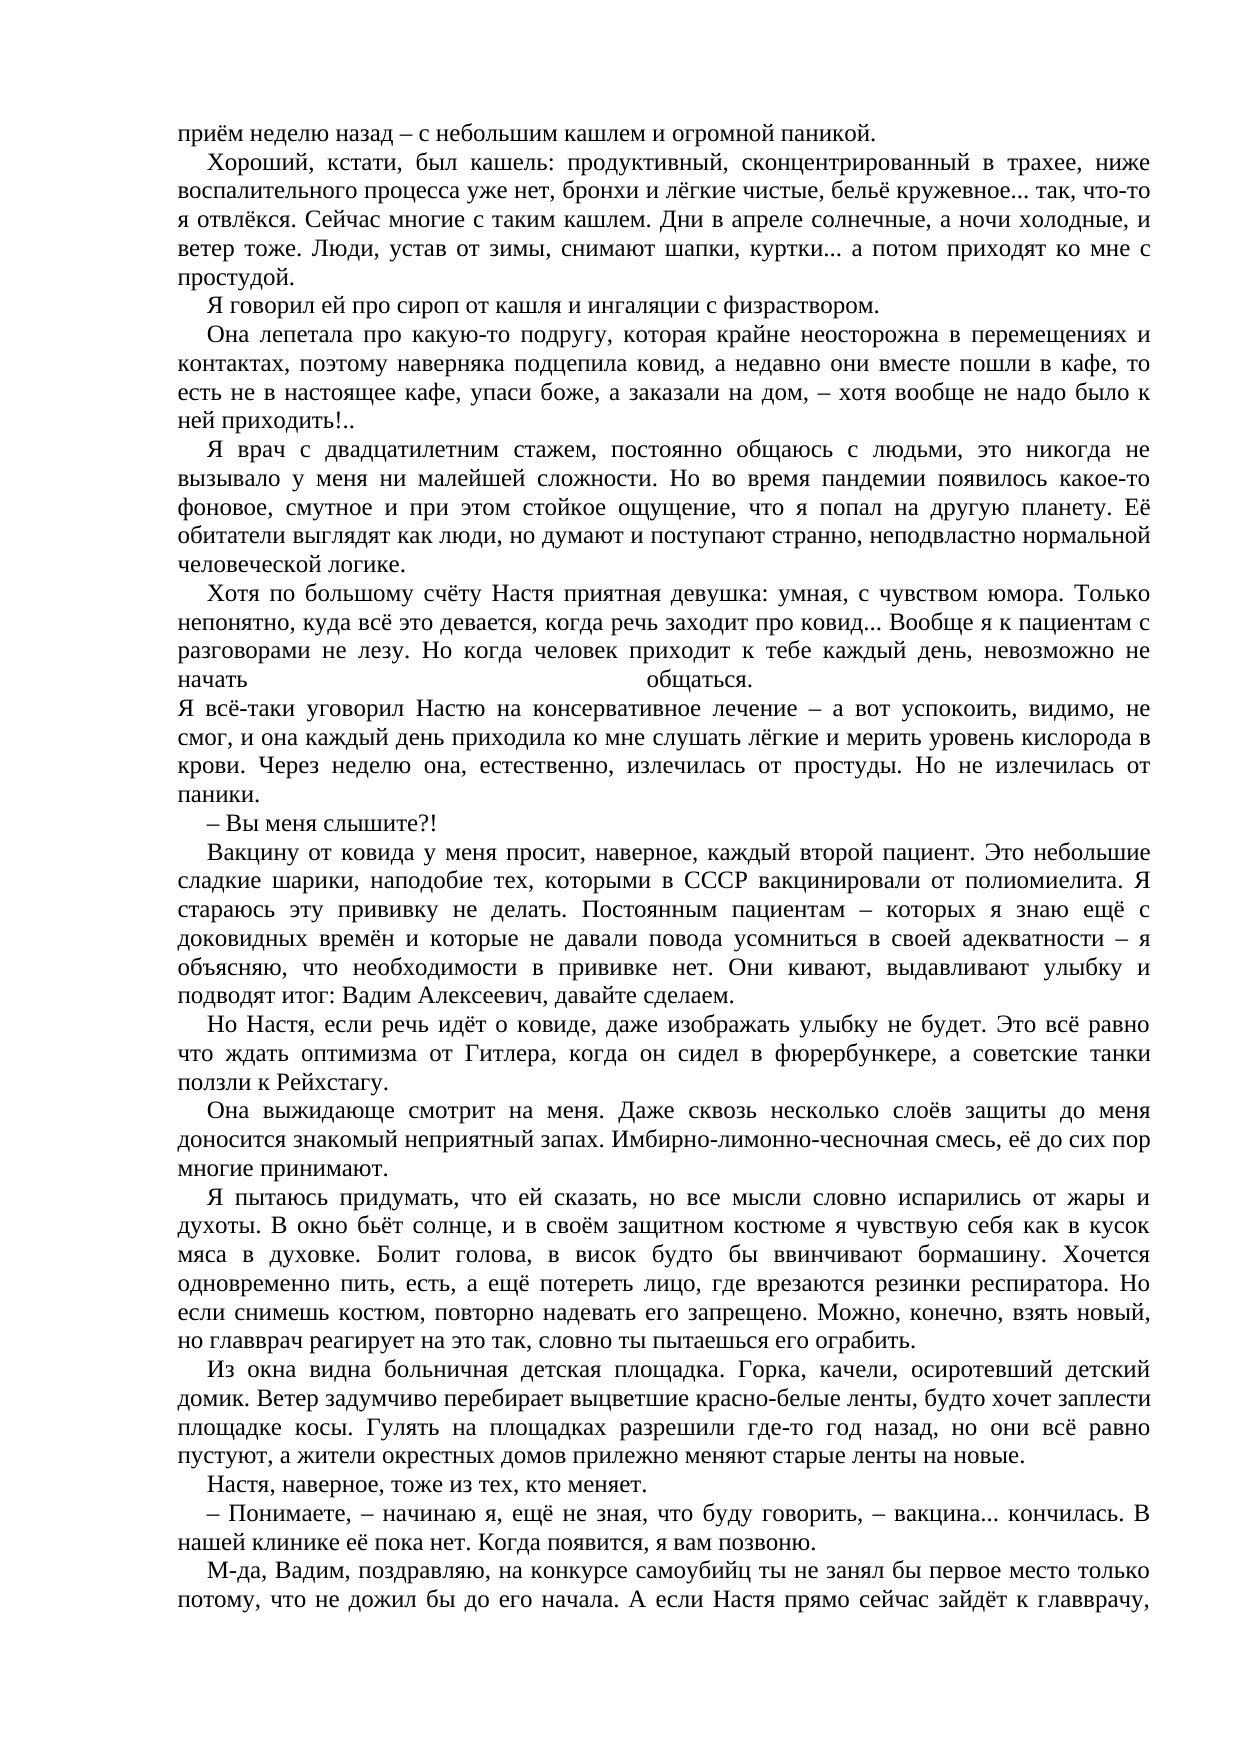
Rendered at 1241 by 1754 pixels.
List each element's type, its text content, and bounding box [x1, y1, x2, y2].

text Вакцину от ковида у меня просит, наверное, каждый второй пациент. Это небольшие сладкие шарики, наподобие тех, которыми в СССР вакцинировали от полиомиелита. Я стараюсь эту прививку не делать. Постоянным пациентам – которых я знаю ещё с доковидных времён и которые не давали повода усомниться в своей адекватности – я объясняю, что необходимости в прививке нет. Они кивают, выдавливают улыбку и подводят итог: Вадим Алексеевич, давайте сделаем. [177, 837, 1152, 1009]
text – Вы меня слышите?! [177, 808, 1152, 837]
text Она выжидающе смотрит на меня. Даже сквозь несколько слоёв защиты до меня доносится знакомый неприятный запах. Имбирно-лимонно-чесночная смесь, её до сих пор многие принимают. [177, 1096, 1152, 1182]
text Из окна видна больничная детская площадка. Горка, качели, осиротевший детский домик. Ветер задумчиво перебирает выцветшие красно-белые ленты, будто хочет заплести площадке косы. Гулять на площадках разрешили где-то год назад, но они всё равно пустуют, а жители окрестных домов прилежно меняют старые ленты на новые. [177, 1354, 1152, 1469]
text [177, 118, 1152, 147]
text Я говорил ей про сироп от кашля и ингаляции с физраствором. [177, 291, 1152, 319]
text Она лепетала про какую-то подругу, которая крайне неосторожна в перемещениях и контактах, поэтому наверняка подцепила ковид, а недавно они вместе пошли в кафе, то есть не в настоящее кафе, упаси боже, а заказали на дом, – хотя вообще не надо было к ней приходить!.. [177, 319, 1152, 434]
text Но Настя, если речь идёт о ковиде, даже изображать улыбку не будет. Это всё равно что ждать оптимизма от Гитлера, когда он сидел в фюрербункере, а советские танки ползли к Рейхстагу. [177, 1009, 1152, 1096]
text Я пытаюсь придумать, что ей сказать, но все мысли словно испарились от жары и духоты. В окно бьёт солнце, и в своём защитном костюме я чувствую себя как в кусок мяса в духовке. Болит голова, в висок будто бы ввинчивают бормашину. Хочется одновременно пить, есть, а ещё потереть лицо, где врезаются резинки респиратора. Но если снимешь костюм, повторно надевать его запрещено. Можно, конечно, взять новый, но главврач реагирует на это так, словно ты пытаешься его ограбить. [177, 1182, 1152, 1354]
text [177, 1556, 1152, 1613]
text Я врач с двадцатилетним стажем, постоянно общаюсь с людьми, это никогда не вызывало у меня ни малейшей сложности. Но во время пандемии появилось какое-то фоновое, смутное и при этом стойкое ощущение, что я попал на другую планету. Её обитатели выглядят как люди, но думают и поступают странно, неподвластно нормальной человеческой логике. [177, 434, 1152, 578]
text Настя, наверное, тоже из тех, кто меняет. [177, 1469, 1152, 1498]
text Хотя по большому счёту Настя приятная девушка: умная, с чувством юмора. Только непонятно, куда всё это девается, когда речь заходит про ковид... Вообще я к пациентам с разговорами не лезу. Но когда человек приходит к тебе каждый день, невозможно не начать общаться. Я всё-таки уговорил Настю на консервативное лечение – а вот успокоить, видимо, не смог, и она каждый день приходила ко мне слушать лёгкие и мерить уровень кислорода в крови. Через неделю она, естественно, излечилась от простуды. Но не излечилась от паники. [177, 578, 1152, 808]
text – Понимаете, – начинаю я, ещё не зная, что буду говорить, – вакцина... кончилась. В нашей клинике её пока нет. Когда появится, я вам позвоню. [177, 1498, 1152, 1556]
text Хороший, кстати, был кашель: продуктивный, сконцентрированный в трахее, ниже воспалительного процесса уже нет, бронхи и лёгкие чистые, бельё кружевное... так, что-то я отвлёкся. Сейчас многие с таким кашлем. Дни в апреле солнечные, а ночи холодные, и ветер тоже. Люди, устав от зимы, снимают шапки, куртки... а потом приходят ко мне с простудой. [177, 147, 1152, 291]
